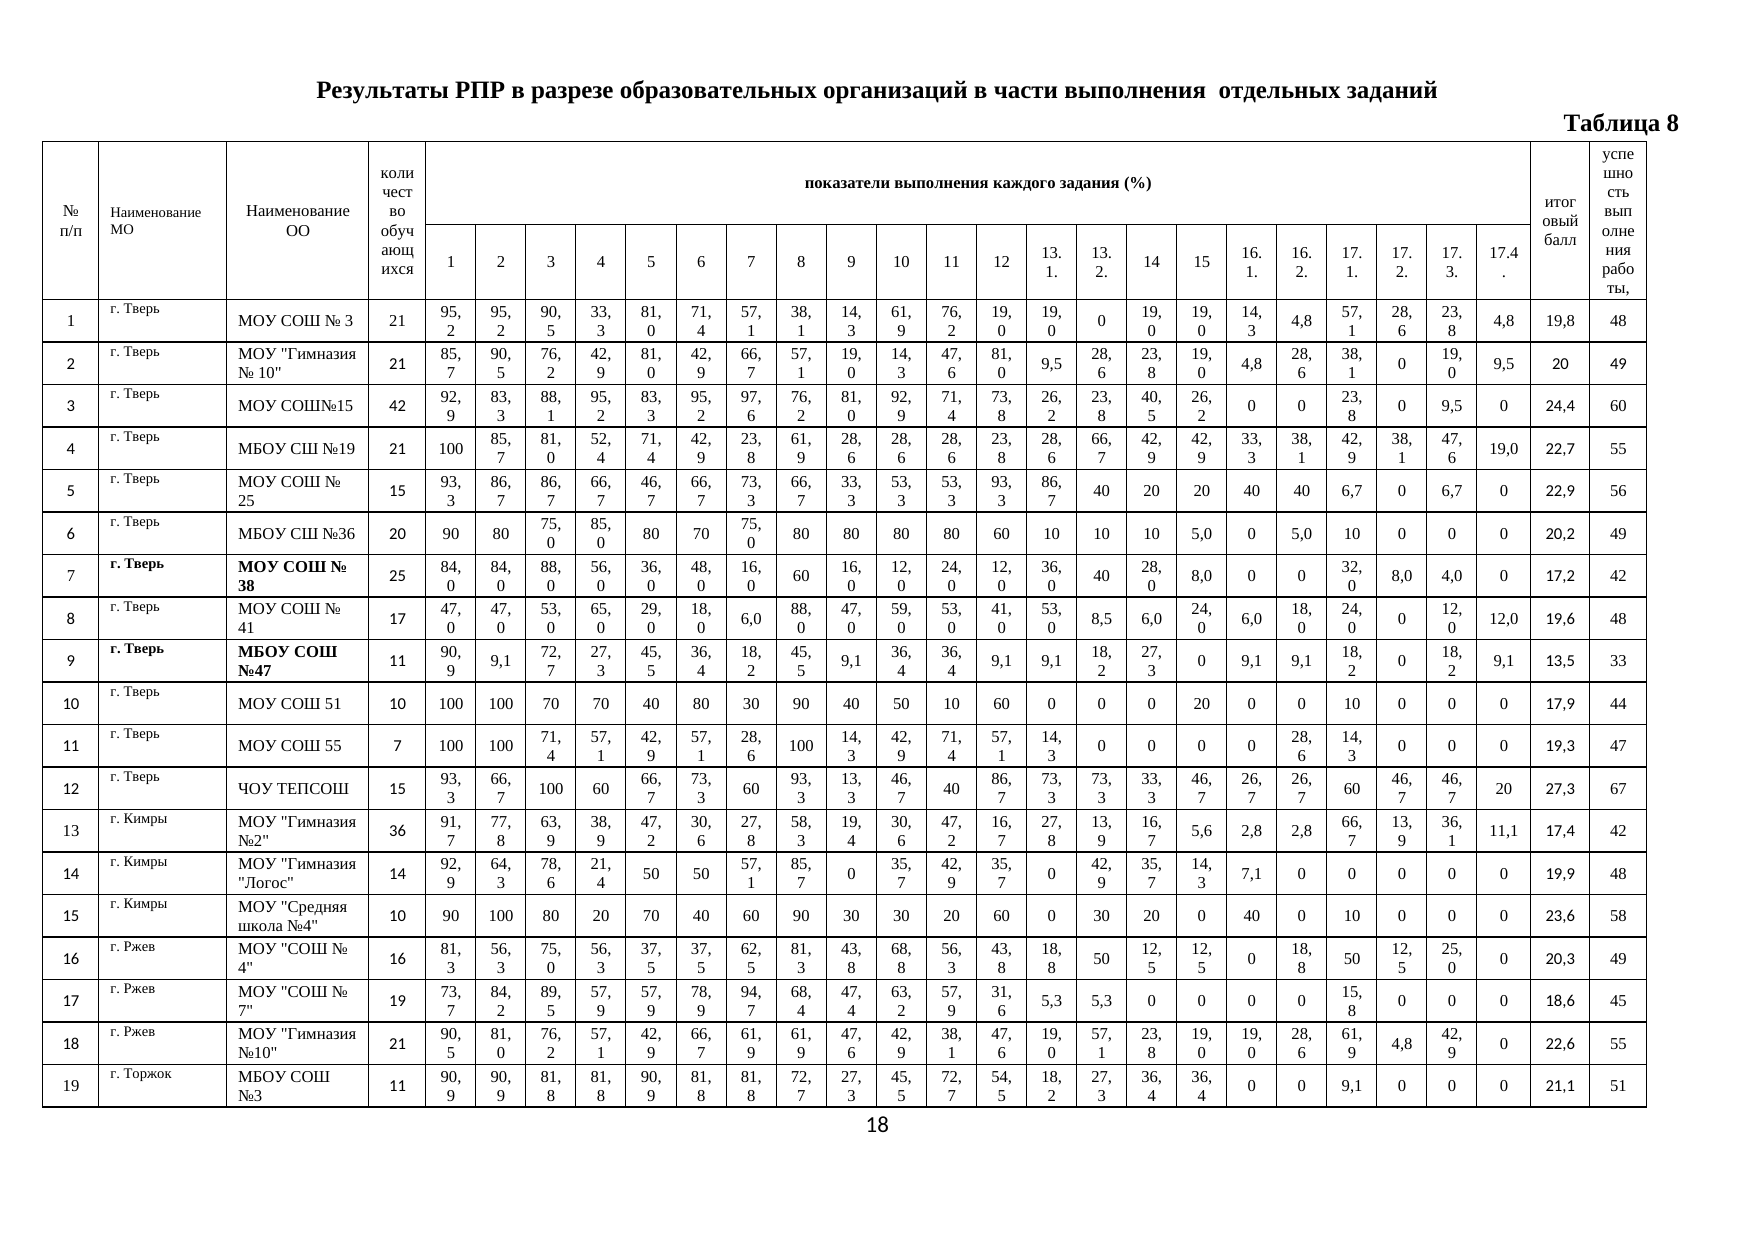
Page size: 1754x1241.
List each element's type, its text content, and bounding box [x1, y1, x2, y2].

table_cell 5,6 [1177, 810, 1226, 851]
table_cell 13,9 [1077, 810, 1126, 851]
table_cell 9,1 [977, 640, 1026, 681]
table_cell 84,2 [476, 980, 525, 1021]
table_cell 26,2 [1027, 385, 1076, 426]
table_cell 20 [1477, 768, 1530, 809]
table_cell 86,7 [476, 470, 525, 511]
table_cell 9,1 [1327, 1065, 1376, 1106]
table_cell МОУ СОШ 55 [227, 725, 368, 766]
table_cell 83,3 [626, 385, 676, 426]
table_cell 19,0 [1477, 428, 1530, 469]
table_cell 10 [1327, 513, 1376, 554]
table_cell 20 [576, 895, 625, 936]
table_cell 46,7 [626, 470, 676, 511]
table_cell 20 [369, 513, 425, 554]
table_cell 90,5 [526, 300, 575, 341]
table_cell 16.1. [1227, 225, 1276, 299]
table_cell 86,7 [1027, 470, 1076, 511]
table_cell 57,1 [1077, 1023, 1126, 1064]
table_cell 47,6 [927, 343, 976, 384]
table_cell 73,3 [1077, 768, 1126, 809]
table_cell 0 [1277, 683, 1326, 724]
table_cell 73,3 [1027, 768, 1076, 809]
table_cell 0 [1427, 980, 1476, 1021]
table_cell 93,3 [426, 768, 475, 809]
table_cell 0 [1477, 980, 1530, 1021]
table_cell 88,0 [526, 555, 575, 596]
table_cell 27,3 [576, 640, 625, 681]
table_cell 75,0 [526, 513, 575, 554]
table_cell 60 [777, 555, 826, 596]
table_cell 95,2 [677, 385, 726, 426]
table_cell 42,9 [927, 853, 976, 894]
table_cell 0 [1227, 683, 1276, 724]
table_cell 42 [1590, 810, 1646, 851]
table_cell 14 [1127, 225, 1176, 299]
table_cell 27,3 [1127, 640, 1176, 681]
table_cell МБОУ СШ №19 [227, 428, 368, 469]
table_cell 23,8 [1127, 1023, 1176, 1064]
table_cell 53,3 [927, 470, 976, 511]
table_cell 19,3 [1531, 725, 1589, 766]
table_cell 20 [1177, 470, 1226, 511]
table_cell 21 [369, 1023, 425, 1064]
table_cell 85,7 [476, 428, 525, 469]
table_cell 14,3 [1177, 853, 1226, 894]
table_cell 66,7 [1327, 810, 1376, 851]
table_cell 0 [1277, 980, 1326, 1021]
table_cell 7 [369, 725, 425, 766]
table_cell 36,0 [1027, 555, 1076, 596]
table_cell 35,7 [977, 853, 1026, 894]
table_cell 36,0 [626, 555, 676, 596]
table_cell 88,0 [777, 598, 826, 639]
table_cell 42,9 [576, 343, 625, 384]
table_cell 18,2 [1027, 1065, 1076, 1106]
table_cell 38,1 [1277, 428, 1326, 469]
table_cell 89,5 [526, 980, 575, 1021]
table_cell 0 [1477, 1065, 1530, 1106]
table_cell 83,3 [476, 385, 525, 426]
table_cell 38,9 [576, 810, 625, 851]
table_cell 14,3 [1327, 725, 1376, 766]
table_cell 7 [43, 555, 98, 596]
table_cell 90 [777, 683, 826, 724]
table_cell 0 [1377, 683, 1426, 724]
table_cell 23,8 [1327, 385, 1376, 426]
table_cell 9,1 [1027, 640, 1076, 681]
table_cell 13,9 [1377, 810, 1426, 851]
table_cell 31,6 [977, 980, 1026, 1021]
table_cell 17.2. [1377, 225, 1426, 299]
table_cell 60 [727, 768, 776, 809]
table_cell 27,3 [1077, 1065, 1126, 1106]
table_cell 42,9 [1177, 428, 1226, 469]
table_cell 95,2 [426, 300, 475, 341]
table_cell 21 [369, 428, 425, 469]
table_cell 15 [369, 768, 425, 809]
table_cell 12,0 [877, 555, 926, 596]
table_cell 22,7 [1531, 428, 1589, 469]
table_cell 53,0 [526, 598, 575, 639]
table_cell 19,8 [1531, 300, 1589, 341]
table_cell 48 [1590, 598, 1646, 639]
table_cell 8 [777, 225, 826, 299]
table_cell 48 [1590, 300, 1646, 341]
table_cell 62,5 [727, 938, 776, 979]
table_cell 6,7 [1327, 470, 1376, 511]
table_cell 18,2 [727, 640, 776, 681]
table_cell 15 [1177, 225, 1226, 299]
table_cell 16 [43, 938, 98, 979]
table_cell 55 [1590, 428, 1646, 469]
table_cell 90 [426, 513, 475, 554]
table_cell ЧОУ ТЕПСОШ [227, 768, 368, 809]
table_cell 12 [43, 768, 98, 809]
table_cell 50 [877, 683, 926, 724]
table_cell 17 [369, 598, 425, 639]
table_cell 70 [677, 513, 726, 554]
table_cell 52,4 [576, 428, 625, 469]
table_cell 0 [1477, 1023, 1530, 1064]
table_cell 22,9 [1531, 470, 1589, 511]
table_cell 66,7 [626, 768, 676, 809]
table_cell 12 [977, 225, 1026, 299]
table_cell 49 [1590, 513, 1646, 554]
table_cell 76,2 [526, 1023, 575, 1064]
table_cell 61,9 [777, 428, 826, 469]
table_cell 61,9 [877, 300, 926, 341]
table_cell 10 [1327, 895, 1376, 936]
table_cell 57,1 [727, 300, 776, 341]
table_cell 10 [1127, 513, 1176, 554]
table_cell 72,7 [526, 640, 575, 681]
table_cell 6,7 [1427, 470, 1476, 511]
table_cell 20,3 [1531, 938, 1589, 979]
table_cell г. Ржев [99, 1023, 226, 1064]
table_cell 47,2 [626, 810, 676, 851]
table_cell 64,3 [476, 853, 525, 894]
table_cell 40,5 [1127, 385, 1176, 426]
table_cell 18,0 [677, 598, 726, 639]
table_cell 88,1 [526, 385, 575, 426]
table_cell 42,9 [877, 1023, 926, 1064]
table_cell 10 [927, 683, 976, 724]
table_cell 24,0 [1177, 598, 1226, 639]
table_cell 71,4 [677, 300, 726, 341]
table_cell 8,0 [1377, 555, 1426, 596]
table_cell МОУ СОШ № 41 [227, 598, 368, 639]
table_cell 54,5 [977, 1065, 1026, 1106]
table_cell 0 [1127, 683, 1176, 724]
table_cell 53,0 [1027, 598, 1076, 639]
table_cell 40 [1077, 555, 1126, 596]
table_cell 42,9 [1077, 853, 1126, 894]
table_cell 42,9 [1127, 428, 1176, 469]
table_cell 81,0 [626, 300, 676, 341]
table_cell 11 [369, 640, 425, 681]
table_cell 57,9 [927, 980, 976, 1021]
table_cell 0 [1227, 938, 1276, 979]
table_cell 92,9 [877, 385, 926, 426]
table_cell 10 [369, 683, 425, 724]
table_cell 45,5 [777, 640, 826, 681]
table_cell 0 [1427, 725, 1476, 766]
table_cell г. Торжок [99, 1065, 226, 1106]
table_cell 6,0 [1127, 598, 1176, 639]
table_cell 18,6 [1531, 980, 1589, 1021]
table_cell 9,5 [1427, 385, 1476, 426]
table_cell 18,2 [1077, 640, 1126, 681]
table_cell 73,7 [426, 980, 475, 1021]
table_cell 24,4 [1531, 385, 1589, 426]
table_cell 0 [1377, 385, 1426, 426]
table_cell 19,4 [827, 810, 876, 851]
table_cell 46,7 [1177, 768, 1226, 809]
table_cell 9,5 [1027, 343, 1076, 384]
table_cell 18,2 [1427, 640, 1476, 681]
table_cell 1 [43, 300, 98, 341]
table_cell 92,9 [426, 385, 475, 426]
table_cell 81,8 [576, 1065, 625, 1106]
table_cell 24,0 [927, 555, 976, 596]
table_cell 33 [1590, 640, 1646, 681]
table_cell МОУ СОШ № 3 [227, 300, 368, 341]
table_cell 66,7 [677, 1023, 726, 1064]
table_cell 6 [677, 225, 726, 299]
table_cell 71,4 [626, 428, 676, 469]
table_cell 36,4 [1177, 1065, 1226, 1106]
table_cell 36,4 [877, 640, 926, 681]
table_cell 81,0 [476, 1023, 525, 1064]
table_cell 80 [827, 513, 876, 554]
table_cell 61,9 [727, 1023, 776, 1064]
table_cell 20,2 [1531, 513, 1589, 554]
table_cell 56,3 [576, 938, 625, 979]
table_cell 66,7 [777, 470, 826, 511]
table_cell 77,8 [476, 810, 525, 851]
table_cell 5,0 [1177, 513, 1226, 554]
table_cell 57,9 [576, 980, 625, 1021]
table_cell 19,0 [1177, 343, 1226, 384]
table_cell МОУ "СОШ № 4" [227, 938, 368, 979]
table_cell 45,5 [877, 1065, 926, 1106]
table_cell 100 [476, 895, 525, 936]
table_cell 16 [369, 938, 425, 979]
table_cell 35,7 [1127, 853, 1176, 894]
table_cell 60 [576, 768, 625, 809]
table_cell 17.3. [1427, 225, 1476, 299]
table_cell г. Тверь [99, 768, 226, 809]
table_cell 16,0 [827, 555, 876, 596]
table_cell 18,0 [1277, 598, 1326, 639]
table_cell 28,6 [1277, 343, 1326, 384]
table_cell 0 [1127, 980, 1176, 1021]
table_cell 23,8 [977, 428, 1026, 469]
table_cell 21 [369, 300, 425, 341]
table_cell 47,0 [426, 598, 475, 639]
table_cell 81,0 [827, 385, 876, 426]
table_cell 18,2 [1327, 640, 1376, 681]
table_cell 30 [1077, 895, 1126, 936]
table_cell 47,0 [827, 598, 876, 639]
table_cell 4,0 [1427, 555, 1476, 596]
table_cell 42,9 [626, 1023, 676, 1064]
table_cell 57,1 [727, 853, 776, 894]
table_cell 56 [1590, 470, 1646, 511]
table_cell 60 [1590, 385, 1646, 426]
table_cell 91,7 [426, 810, 475, 851]
table_cell 14,3 [1227, 300, 1276, 341]
table_cell г. Тверь [99, 343, 226, 384]
table_cell 63,2 [877, 980, 926, 1021]
table_cell г. Кимры [99, 853, 226, 894]
table_cell 0 [1377, 853, 1426, 894]
table_cell 42,9 [677, 343, 726, 384]
table_cell 81,3 [777, 938, 826, 979]
table_cell 81,3 [426, 938, 475, 979]
table_cell МОУ "Гимназия №10" [227, 1023, 368, 1064]
table_header Наименование МО [99, 142, 226, 299]
table_cell 13.1. [1027, 225, 1076, 299]
table_cell 10 [1327, 683, 1376, 724]
table_cell 28,6 [1277, 725, 1326, 766]
table_cell 47,4 [827, 980, 876, 1021]
table_cell 2,8 [1277, 810, 1326, 851]
table_cell 19,0 [1177, 300, 1226, 341]
table_cell 72,7 [927, 1065, 976, 1106]
table_cell 57,1 [977, 725, 1026, 766]
table_cell 33,3 [1227, 428, 1276, 469]
table_cell 40 [827, 683, 876, 724]
table_cell МОУ СОШ 51 [227, 683, 368, 724]
table_cell г. Кимры [99, 895, 226, 936]
table_cell 28,6 [877, 428, 926, 469]
table_cell 17 [43, 980, 98, 1021]
table_cell г. Тверь [99, 640, 226, 681]
table_cell 45,5 [626, 640, 676, 681]
table_header Наименование ОО [227, 142, 368, 299]
table_cell 0 [1427, 853, 1476, 894]
table_cell 36,1 [1427, 810, 1476, 851]
table_cell 17,2 [1531, 555, 1589, 596]
table_cell 0 [1377, 1065, 1426, 1106]
table_cell 72,7 [777, 1065, 826, 1106]
table_cell 57,1 [576, 725, 625, 766]
table_cell 28,6 [1377, 300, 1426, 341]
table_cell 17.4. [1477, 225, 1530, 299]
table_cell 80 [526, 895, 575, 936]
table_cell 33,3 [576, 300, 625, 341]
table_cell 81,8 [677, 1065, 726, 1106]
table_cell 47,0 [476, 598, 525, 639]
table_cell 15 [43, 895, 98, 936]
table_cell 61,9 [777, 1023, 826, 1064]
table_cell 29,0 [626, 598, 676, 639]
table_cell 90 [777, 895, 826, 936]
table_cell 57,1 [777, 343, 826, 384]
table_cell 0 [1277, 1065, 1326, 1106]
table_cell 36,4 [677, 640, 726, 681]
table_cell 67 [1590, 768, 1646, 809]
table_cell 10 [43, 683, 98, 724]
table_cell 36,4 [927, 640, 976, 681]
table_cell 100 [476, 725, 525, 766]
table_cell МОУ СОШ № 38 [227, 555, 368, 596]
table_cell 19 [369, 980, 425, 1021]
table_cell 35,7 [877, 853, 926, 894]
table_cell 0 [1077, 300, 1126, 341]
table_header № п/п [43, 142, 98, 299]
table_cell 28,6 [1027, 428, 1076, 469]
table_cell 42,9 [677, 428, 726, 469]
table_cell 20 [927, 895, 976, 936]
table_cell 65,0 [576, 598, 625, 639]
table_cell 21 [369, 343, 425, 384]
table_cell 14 [369, 853, 425, 894]
table_cell 4,8 [1227, 343, 1276, 384]
table_cell 80 [927, 513, 976, 554]
table_cell 5,0 [1277, 513, 1326, 554]
table_cell 44 [1590, 683, 1646, 724]
table_cell 36 [369, 810, 425, 851]
table_cell 80 [476, 513, 525, 554]
table_cell 28,6 [827, 428, 876, 469]
table_cell 0 [1277, 853, 1326, 894]
table_cell 71,4 [927, 385, 976, 426]
table_cell 9,1 [476, 640, 525, 681]
table_cell 90,9 [626, 1065, 676, 1106]
table_cell 37,5 [677, 938, 726, 979]
table_cell 13 [43, 810, 98, 851]
table_cell 43,8 [977, 938, 1026, 979]
table_cell 71,4 [526, 725, 575, 766]
table_cell 26,2 [1177, 385, 1226, 426]
table_cell 73,3 [677, 768, 726, 809]
table_cell 47,2 [927, 810, 976, 851]
table_cell 78,6 [526, 853, 575, 894]
table_cell 0 [1227, 555, 1276, 596]
table_cell 0 [1427, 895, 1476, 936]
table_cell 0 [1027, 683, 1076, 724]
table_cell г. Тверь [99, 683, 226, 724]
table_cell 25 [369, 555, 425, 596]
table_cell 4 [576, 225, 625, 299]
table_cell г. Тверь [99, 513, 226, 554]
table_cell 60 [1327, 768, 1376, 809]
table_cell МБОУ СОШ №3 [227, 1065, 368, 1106]
table_cell 76,2 [777, 385, 826, 426]
table_cell 9,1 [1477, 640, 1530, 681]
table_cell 100 [426, 683, 475, 724]
table_cell 90,5 [426, 1023, 475, 1064]
table_cell 93,3 [977, 470, 1026, 511]
text Таблица 8 [75, 108, 1679, 137]
table_cell МОУ "Гимназия №2" [227, 810, 368, 851]
table_cell 81,0 [526, 428, 575, 469]
table_cell 12,0 [1477, 598, 1530, 639]
table_cell 0 [1477, 853, 1530, 894]
table_cell 49 [1590, 938, 1646, 979]
table_cell 21,4 [576, 853, 625, 894]
table_cell 6,0 [727, 598, 776, 639]
table_cell 11 [369, 1065, 425, 1106]
table_cell 0 [1427, 683, 1476, 724]
table_cell 14,3 [827, 725, 876, 766]
table_cell 22,6 [1531, 1023, 1589, 1064]
table_cell 23,8 [1077, 385, 1126, 426]
table_cell МОУ СОШ № 25 [227, 470, 368, 511]
table_cell 19,0 [1227, 1023, 1276, 1064]
table_cell 57,1 [1327, 300, 1376, 341]
table_cell 81,8 [727, 1065, 776, 1106]
table_cell 90 [426, 895, 475, 936]
table_cell г. Тверь [99, 598, 226, 639]
table_cell 30 [827, 895, 876, 936]
table_cell 66,7 [727, 343, 776, 384]
table_cell 60 [977, 895, 1026, 936]
table_cell 0 [1477, 683, 1530, 724]
table_cell 23,8 [1127, 343, 1176, 384]
table_cell 9 [43, 640, 98, 681]
table_cell 46,7 [1377, 768, 1426, 809]
table_cell г. Тверь [99, 725, 226, 766]
table_cell 66,7 [476, 768, 525, 809]
table_cell 42,9 [626, 725, 676, 766]
table_cell 7 [727, 225, 776, 299]
table_cell 40 [1227, 470, 1276, 511]
table_cell 30,6 [877, 810, 926, 851]
table_cell 81,8 [526, 1065, 575, 1106]
table_cell 16,7 [1127, 810, 1176, 851]
table_cell 27,8 [1027, 810, 1076, 851]
table_cell 16,0 [727, 555, 776, 596]
table_cell 12,5 [1377, 938, 1426, 979]
table_cell 23,8 [727, 428, 776, 469]
table_cell 6,0 [1227, 598, 1276, 639]
table_cell 28,6 [1277, 1023, 1326, 1064]
table_cell 70 [526, 683, 575, 724]
table_cell 58 [1590, 895, 1646, 936]
table_cell 0 [1277, 895, 1326, 936]
table_cell 0 [827, 853, 876, 894]
table_cell г. Тверь [99, 428, 226, 469]
table_cell 12,0 [1427, 598, 1476, 639]
table_cell 1 [426, 225, 475, 299]
table_cell 97,6 [727, 385, 776, 426]
table_cell 18 [43, 1023, 98, 1064]
table_cell 0 [1477, 725, 1530, 766]
table_cell 0 [1477, 895, 1530, 936]
table_cell 42 [1590, 555, 1646, 596]
table_cell 49 [1590, 343, 1646, 384]
table_cell 37,5 [626, 938, 676, 979]
table_cell 0 [1227, 725, 1276, 766]
table_cell 23,8 [1427, 300, 1476, 341]
table_cell 14,3 [827, 300, 876, 341]
table_cell 0 [1477, 385, 1530, 426]
table_cell 38,1 [1377, 428, 1426, 469]
table_cell 57,9 [626, 980, 676, 1021]
table_cell 11 [43, 725, 98, 766]
table_cell 42,9 [1327, 428, 1376, 469]
table_header успешность выполнения работы, [1590, 142, 1646, 299]
table_cell 76,2 [526, 343, 575, 384]
table_cell 47,6 [977, 1023, 1026, 1064]
table_cell г. Ржев [99, 980, 226, 1021]
table_cell 27,3 [827, 1065, 876, 1106]
table_cell 68,4 [777, 980, 826, 1021]
table_cell 60 [977, 513, 1026, 554]
table_cell 56,3 [476, 938, 525, 979]
table_cell 92,9 [426, 853, 475, 894]
table_cell 38,1 [1327, 343, 1376, 384]
table_cell 47,6 [827, 1023, 876, 1064]
table_cell 8,0 [1177, 555, 1226, 596]
table_cell 84,0 [476, 555, 525, 596]
table_cell 0 [1477, 470, 1530, 511]
table_cell 11 [927, 225, 976, 299]
table_cell 100 [426, 428, 475, 469]
table_cell 40 [1077, 470, 1126, 511]
table_cell 14,3 [877, 343, 926, 384]
table_cell 50 [1327, 938, 1376, 979]
table_cell 0 [1377, 513, 1426, 554]
table_cell 2,8 [1227, 810, 1276, 851]
table_cell 20 [1531, 343, 1589, 384]
table_cell 5 [626, 225, 676, 299]
table_cell 0 [1227, 513, 1276, 554]
table_cell 0 [1477, 555, 1530, 596]
table_cell 48,0 [677, 555, 726, 596]
table_cell 75,0 [727, 513, 776, 554]
table_cell 11,1 [1477, 810, 1530, 851]
table_cell 0 [1427, 1065, 1476, 1106]
table_cell 80 [626, 513, 676, 554]
table_cell 6 [43, 513, 98, 554]
table_cell 0 [1227, 385, 1276, 426]
table_cell 3 [526, 225, 575, 299]
table_cell 20 [1177, 683, 1226, 724]
table_cell 23,6 [1531, 895, 1589, 936]
table_cell 10 [1077, 513, 1126, 554]
table_cell 0 [1377, 598, 1426, 639]
table_cell 9,1 [827, 640, 876, 681]
table_cell 0 [1227, 1065, 1276, 1106]
table_cell 50 [626, 853, 676, 894]
table_cell 38,1 [927, 1023, 976, 1064]
table_cell 93,3 [426, 470, 475, 511]
text Результаты РПР в разрезе образовательных организаций в части выполнения отдельных заданий [75, 75, 1679, 104]
table_cell 90,9 [426, 640, 475, 681]
table_cell 43,8 [827, 938, 876, 979]
table_cell 90,9 [476, 1065, 525, 1106]
table_cell 30,6 [677, 810, 726, 851]
table_cell 10 [1027, 513, 1076, 554]
table_cell 80 [677, 683, 726, 724]
table_cell 20 [1127, 895, 1176, 936]
table_cell 73,8 [977, 385, 1026, 426]
table_cell 68,8 [877, 938, 926, 979]
table_cell МОУ "СОШ № 7" [227, 980, 368, 1021]
table_cell 42,9 [1427, 1023, 1476, 1064]
table_cell 17.1. [1327, 225, 1376, 299]
table_cell 0 [1227, 980, 1276, 1021]
table_cell МБОУ СОШ №47 [227, 640, 368, 681]
table_cell 100 [526, 768, 575, 809]
table_cell 81,0 [977, 343, 1026, 384]
table_cell 95,2 [476, 300, 525, 341]
table_cell 56,3 [927, 938, 976, 979]
table_cell 0 [1127, 725, 1176, 766]
table_cell 46,7 [1427, 768, 1476, 809]
table_cell 57,1 [576, 1023, 625, 1064]
table_cell 78,9 [677, 980, 726, 1021]
table_cell 73,3 [727, 470, 776, 511]
table_cell 95,2 [576, 385, 625, 426]
table_cell 5 [43, 470, 98, 511]
table_cell 28,6 [727, 725, 776, 766]
table_cell 55 [1590, 1023, 1646, 1064]
table_cell 27,8 [727, 810, 776, 851]
table_cell 70 [576, 683, 625, 724]
table_cell 100 [777, 725, 826, 766]
table_cell 3 [43, 385, 98, 426]
table_cell 45 [1590, 980, 1646, 1021]
table_cell 30 [877, 895, 926, 936]
table_cell 47 [1590, 725, 1646, 766]
table_cell 19 [43, 1065, 98, 1106]
table_cell 0 [1177, 640, 1226, 681]
table_cell 0 [1377, 725, 1426, 766]
table_cell 18,8 [1027, 938, 1076, 979]
table_cell 0 [1377, 470, 1426, 511]
table_cell 40 [927, 768, 976, 809]
table_cell 66,7 [1077, 428, 1126, 469]
table_cell 4,8 [1377, 1023, 1426, 1064]
table_cell 9,1 [1277, 640, 1326, 681]
table_cell 93,3 [777, 768, 826, 809]
table_cell 66,7 [677, 470, 726, 511]
table_cell 57,1 [677, 725, 726, 766]
table_cell 42 [369, 385, 425, 426]
table_cell 13,3 [827, 768, 876, 809]
table_cell 85,7 [777, 853, 826, 894]
table_cell 40 [1227, 895, 1276, 936]
table_cell 19,0 [1177, 1023, 1226, 1064]
table_cell 9,5 [1477, 343, 1530, 384]
table_cell 0 [1377, 980, 1426, 1021]
table_cell МОУ "Гимназия "Логос" [227, 853, 368, 894]
table_cell 0 [1377, 895, 1426, 936]
table_header количество обучающихся [369, 142, 425, 299]
table_cell г. Тверь [99, 555, 226, 596]
table_cell 0 [1177, 725, 1226, 766]
table_cell МБОУ СШ №36 [227, 513, 368, 554]
table_cell 0 [1327, 853, 1376, 894]
table_cell 32,0 [1327, 555, 1376, 596]
table_cell 76,2 [927, 300, 976, 341]
table_cell 17,9 [1531, 683, 1589, 724]
table_cell 90,5 [476, 343, 525, 384]
table_cell 20 [1127, 470, 1176, 511]
table_cell 40 [677, 895, 726, 936]
table_cell 66,7 [576, 470, 625, 511]
table_cell 7,1 [1227, 853, 1276, 894]
table_cell 85,0 [576, 513, 625, 554]
table_cell 59,0 [877, 598, 926, 639]
table_cell 0 [1077, 683, 1126, 724]
table_cell МОУ "Гимназия № 10" [227, 343, 368, 384]
table_cell 80 [777, 513, 826, 554]
table_cell 24,0 [1327, 598, 1376, 639]
table_cell 0 [1427, 513, 1476, 554]
table_cell 48 [1590, 853, 1646, 894]
table_header показатели выполнения каждого задания (%) [426, 142, 1530, 224]
table_cell 60 [977, 683, 1026, 724]
table_cell г. Тверь [99, 385, 226, 426]
table_cell 70 [626, 895, 676, 936]
table_cell 56,0 [576, 555, 625, 596]
table_cell 71,4 [927, 725, 976, 766]
table_cell 0 [1077, 725, 1126, 766]
table_cell 19,0 [827, 343, 876, 384]
table_cell 2 [476, 225, 525, 299]
table_cell г. Кимры [99, 810, 226, 851]
table_cell 0 [1177, 895, 1226, 936]
table_cell 58,3 [777, 810, 826, 851]
table_cell 53,0 [927, 598, 976, 639]
table_cell г. Тверь [99, 300, 226, 341]
table_cell 4,8 [1477, 300, 1530, 341]
table_cell 46,7 [877, 768, 926, 809]
table_cell 0 [1377, 343, 1426, 384]
table_cell 19,9 [1531, 853, 1589, 894]
table_cell 2 [43, 343, 98, 384]
table_cell 0 [1477, 513, 1530, 554]
table_cell 16.2. [1277, 225, 1326, 299]
table_cell 0 [1027, 895, 1076, 936]
table_cell 19,0 [1027, 300, 1076, 341]
table_cell 12,0 [977, 555, 1026, 596]
table_header итоговый балл [1531, 142, 1589, 299]
table_cell 30 [727, 683, 776, 724]
table_cell 100 [476, 683, 525, 724]
table_cell 13.2. [1077, 225, 1126, 299]
table_cell 60 [727, 895, 776, 936]
table_cell 9 [827, 225, 876, 299]
table_cell 0 [1277, 555, 1326, 596]
table_cell 4 [43, 428, 98, 469]
table_cell 19,0 [1427, 343, 1476, 384]
table_cell 25,0 [1427, 938, 1476, 979]
table_cell МОУ "Средняя школа №4" [227, 895, 368, 936]
table_cell 10 [369, 895, 425, 936]
table_cell 10 [877, 225, 926, 299]
table_cell 40 [1277, 470, 1326, 511]
table_cell МОУ СОШ№15 [227, 385, 368, 426]
table_cell 53,3 [877, 470, 926, 511]
table_cell 81,0 [626, 343, 676, 384]
table_cell 40 [626, 683, 676, 724]
table_cell 8,5 [1077, 598, 1126, 639]
table_cell 61,9 [1327, 1023, 1376, 1064]
table_cell 50 [1077, 938, 1126, 979]
table_cell 4,8 [1277, 300, 1326, 341]
table_cell 8 [43, 598, 98, 639]
table_cell 85,7 [426, 343, 475, 384]
table_cell 86,7 [977, 768, 1026, 809]
table_cell 5,3 [1077, 980, 1126, 1021]
table_cell 19,0 [1027, 1023, 1076, 1064]
table_cell 21,1 [1531, 1065, 1589, 1106]
table_cell 0 [1177, 980, 1226, 1021]
table_cell 33,3 [827, 470, 876, 511]
table_cell 12,5 [1127, 938, 1176, 979]
table_cell 26,7 [1227, 768, 1276, 809]
table_cell 63,9 [526, 810, 575, 851]
table_cell 90,9 [426, 1065, 475, 1106]
table_cell 94,7 [727, 980, 776, 1021]
table_cell 15 [369, 470, 425, 511]
table_cell 14,3 [1027, 725, 1076, 766]
table_cell 50 [677, 853, 726, 894]
table_cell 36,4 [1127, 1065, 1176, 1106]
table_cell 15,8 [1327, 980, 1376, 1021]
table_cell 0 [1277, 385, 1326, 426]
table_cell 84,0 [426, 555, 475, 596]
table_cell 12,5 [1177, 938, 1226, 979]
table_cell 19,6 [1531, 598, 1589, 639]
table_cell 86,7 [526, 470, 575, 511]
table_cell 19,0 [977, 300, 1026, 341]
table_cell 0 [1477, 938, 1530, 979]
table_cell 28,6 [1077, 343, 1126, 384]
table_cell 41,0 [977, 598, 1026, 639]
table_cell 47,6 [1427, 428, 1476, 469]
table_cell 17,4 [1531, 810, 1589, 851]
table_cell 14 [43, 853, 98, 894]
table_cell 5,3 [1027, 980, 1076, 1021]
table_cell 51 [1590, 1065, 1646, 1106]
table_cell г. Ржев [99, 938, 226, 979]
table_cell 38,1 [777, 300, 826, 341]
table_cell 9,1 [1227, 640, 1276, 681]
table_cell 0 [1377, 640, 1426, 681]
table_cell 19,0 [1127, 300, 1176, 341]
table_cell 0 [1027, 853, 1076, 894]
table_cell 33,3 [1127, 768, 1176, 809]
table_cell 26,7 [1277, 768, 1326, 809]
table_cell 16,7 [977, 810, 1026, 851]
table_cell г. Тверь [99, 470, 226, 511]
table_cell 18,8 [1277, 938, 1326, 979]
table_cell 80 [877, 513, 926, 554]
table_cell 28,0 [1127, 555, 1176, 596]
table_cell 100 [426, 725, 475, 766]
table_cell 42,9 [877, 725, 926, 766]
table_cell 28,6 [927, 428, 976, 469]
table_cell 13,5 [1531, 640, 1589, 681]
table_cell 75,0 [526, 938, 575, 979]
table_cell 27,3 [1531, 768, 1589, 809]
